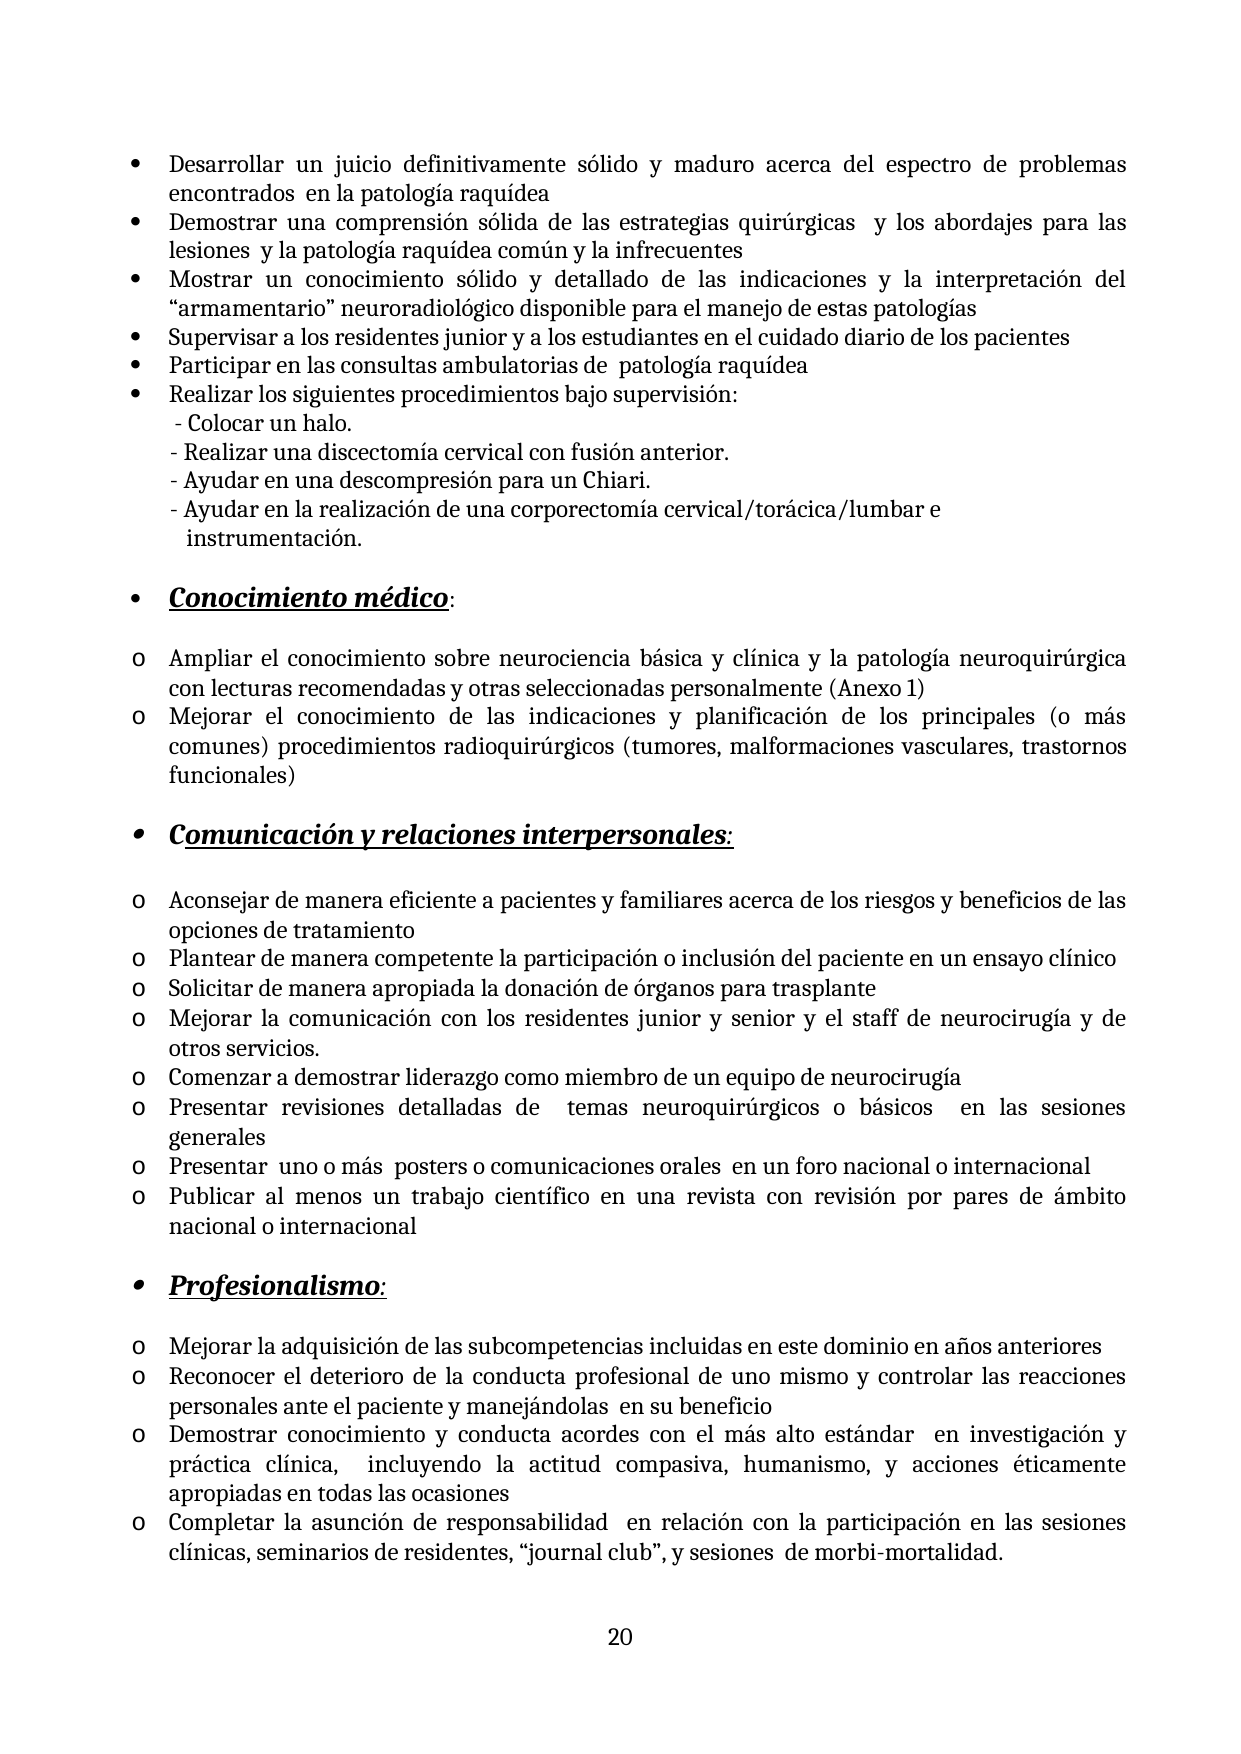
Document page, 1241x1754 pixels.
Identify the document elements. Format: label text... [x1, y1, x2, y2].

list Mejorar la comunicación con los residentes junior y senior y el staff de neurocirugía y de otros servicios. [131, 1004, 1128, 1063]
list Plantear de manera competente la participación o inclusión del paciente en un ensayo clínico [131, 944, 1128, 974]
list Profesionalismo: [131, 1269, 1128, 1303]
list - Colocar un halo. [169, 409, 1128, 437]
list Ampliar el conocimiento sobre neurociencia básica y clínica y la patología neuroquirúrgica con lecturas recomendadas y otras seleccionadas personalmente (Anexo 1) [131, 643, 1128, 702]
list Supervisar a los residentes junior y a los estudiantes en el cuidado diario de los pacientes [131, 322, 1128, 351]
list Comunicación y relaciones interpersonales: [131, 818, 1128, 852]
list Mejorar la adquisición de las subcompetencias incluidas en este dominio en años anteriores [131, 1332, 1128, 1362]
list Presentar uno o más posters o comunicaciones orales en un foro nacional o internacional [131, 1152, 1128, 1182]
list - Ayudar en una descompresión para un Chiari. [131, 466, 1128, 495]
list Completar la asunción de responsabilidad en relación con la participación en las sesiones clínicas, seminarios de residentes, “journal club”, y sesiones de morbi-mortalidad. [131, 1508, 1128, 1567]
list - Ayudar en la realización de una corporectomía cervical/torácica/lumbar e [131, 495, 1128, 524]
list Realizar los siguientes procedimientos bajo supervisión: [131, 380, 1128, 409]
list Solicitar de manera apropiada la donación de órganos para trasplante [131, 974, 1128, 1004]
list Mostrar un conocimiento sólido y detallado de las indicaciones y la interpretación del “armamentario” neuroradiológico disponible para el manejo de estas patologías [131, 265, 1128, 322]
list Publicar al menos un trabajo científico en una revista con revisión por pares de ámbito nacional o internacional [131, 1182, 1128, 1241]
list Aconsejar de manera eficiente a pacientes y familiares acerca de los riesgos y beneficios de las opciones de tratamiento [131, 886, 1128, 944]
list Participar en las consultas ambulatorias de patología raquídea [131, 351, 1128, 380]
list Reconocer el deterioro de la conducta profesional de uno mismo y controlar las reacciones personales ante el paciente y manejándolas en su beneficio [131, 1362, 1128, 1420]
list - Realizar una discectomía cervical con fusión anterior. [131, 437, 1128, 466]
list Presentar revisiones detalladas de temas neuroquirúrgicos o básicos en las sesiones generales [131, 1093, 1128, 1152]
list instrumentación. [131, 524, 1128, 552]
list Desarrollar un juicio definitivamente sólido y maduro acerca del espectro de problemas encontrados en la patología raquídea [131, 150, 1128, 207]
list Comenzar a demostrar liderazgo como miembro de un equipo de neurocirugía [131, 1063, 1128, 1093]
list Demostrar conocimiento y conducta acordes con el más alto estándar en investigación y práctica clínica, incluyendo la actitud compasiva, humanismo, y acciones éticamente apropiadas en todas las ocasiones [131, 1420, 1128, 1508]
list Demostrar una comprensión sólida de las estrategias quirúrgicas y los abordajes para las lesiones y la patología raquídea común y la infrecuentes [131, 207, 1128, 265]
list Conocimiento médico: [131, 581, 1128, 615]
list Mejorar el conocimiento de las indicaciones y planificación de los principales (o más comunes) procedimientos radioquirúrgicos (tumores, malformaciones vasculares, trastornos funcionales) [131, 702, 1128, 790]
